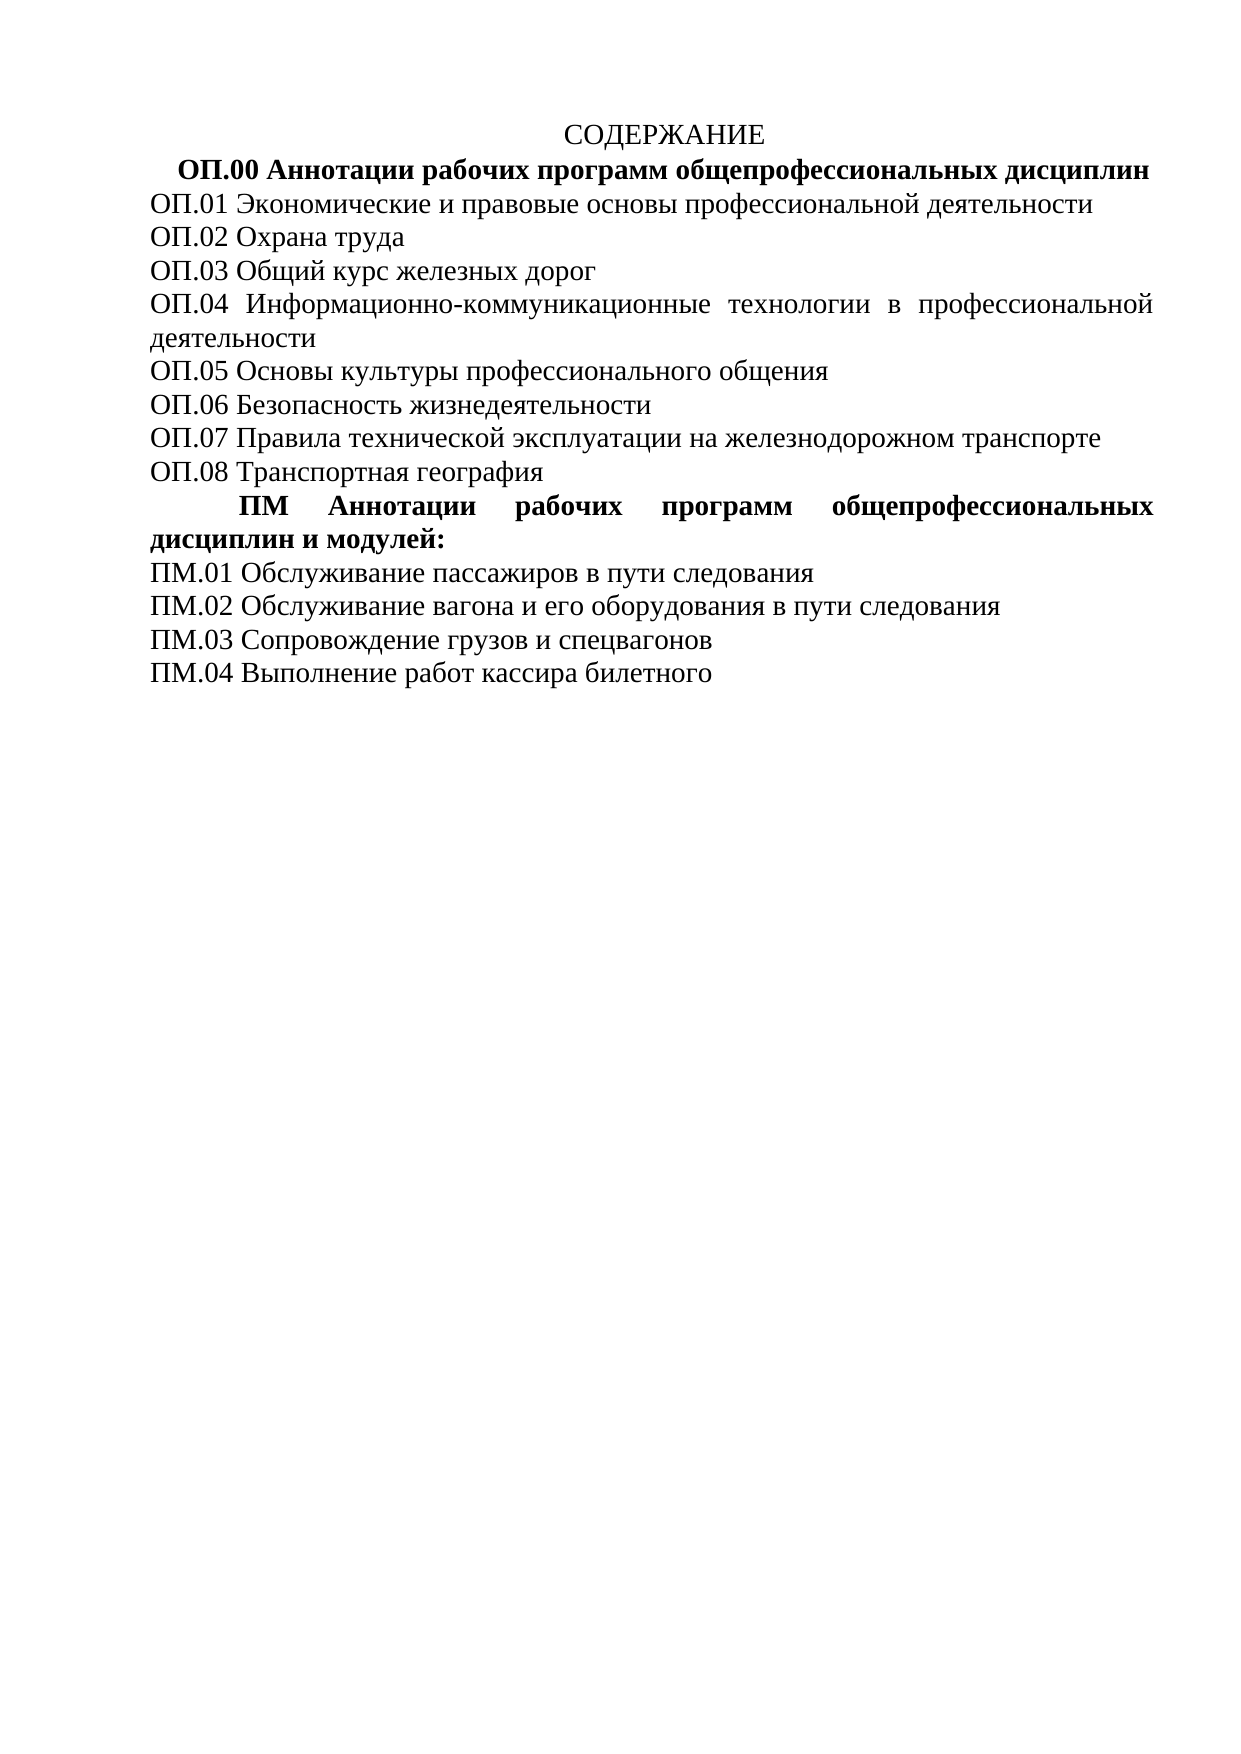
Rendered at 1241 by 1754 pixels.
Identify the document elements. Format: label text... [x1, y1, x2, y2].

text СОДЕРЖАНИЕ [150, 117, 1179, 151]
text ОП.04 Информационно-коммуникационные технологии в профессиональной деятельности [150, 286, 1154, 353]
text ПМ.02 Обслуживание вагона и его оборудования в пути следования [150, 588, 1154, 622]
text ПМ Аннотации рабочих программ общепрофессиональных дисциплин и модулей: [150, 488, 1154, 555]
text ОП.01 Экономические и правовые основы профессиональной деятельности [150, 186, 1154, 219]
text ОП.00 Аннотации рабочих программ общепрофессиональных дисциплин [177, 152, 1154, 186]
text ОП.08 Транспортная география [150, 454, 1154, 488]
text ОП.06 Безопасность жизнедеятельности [150, 387, 1154, 421]
text ОП.03 Общий курс железных дорог [150, 253, 1154, 286]
text ПМ.01 Обслуживание пассажиров в пути следования [150, 555, 1154, 588]
text ОП.07 Правила технической эксплуатации на железнодорожном транспорте [150, 421, 1154, 454]
text ОП.02 Охрана труда [150, 219, 1154, 253]
text ОП.05 Основы культуры профессионального общения [150, 353, 1154, 387]
text ПМ.03 Сопровождение грузов и спецвагонов [150, 622, 1154, 655]
text ПМ.04 Выполнение работ кассира билетного [150, 655, 1154, 689]
